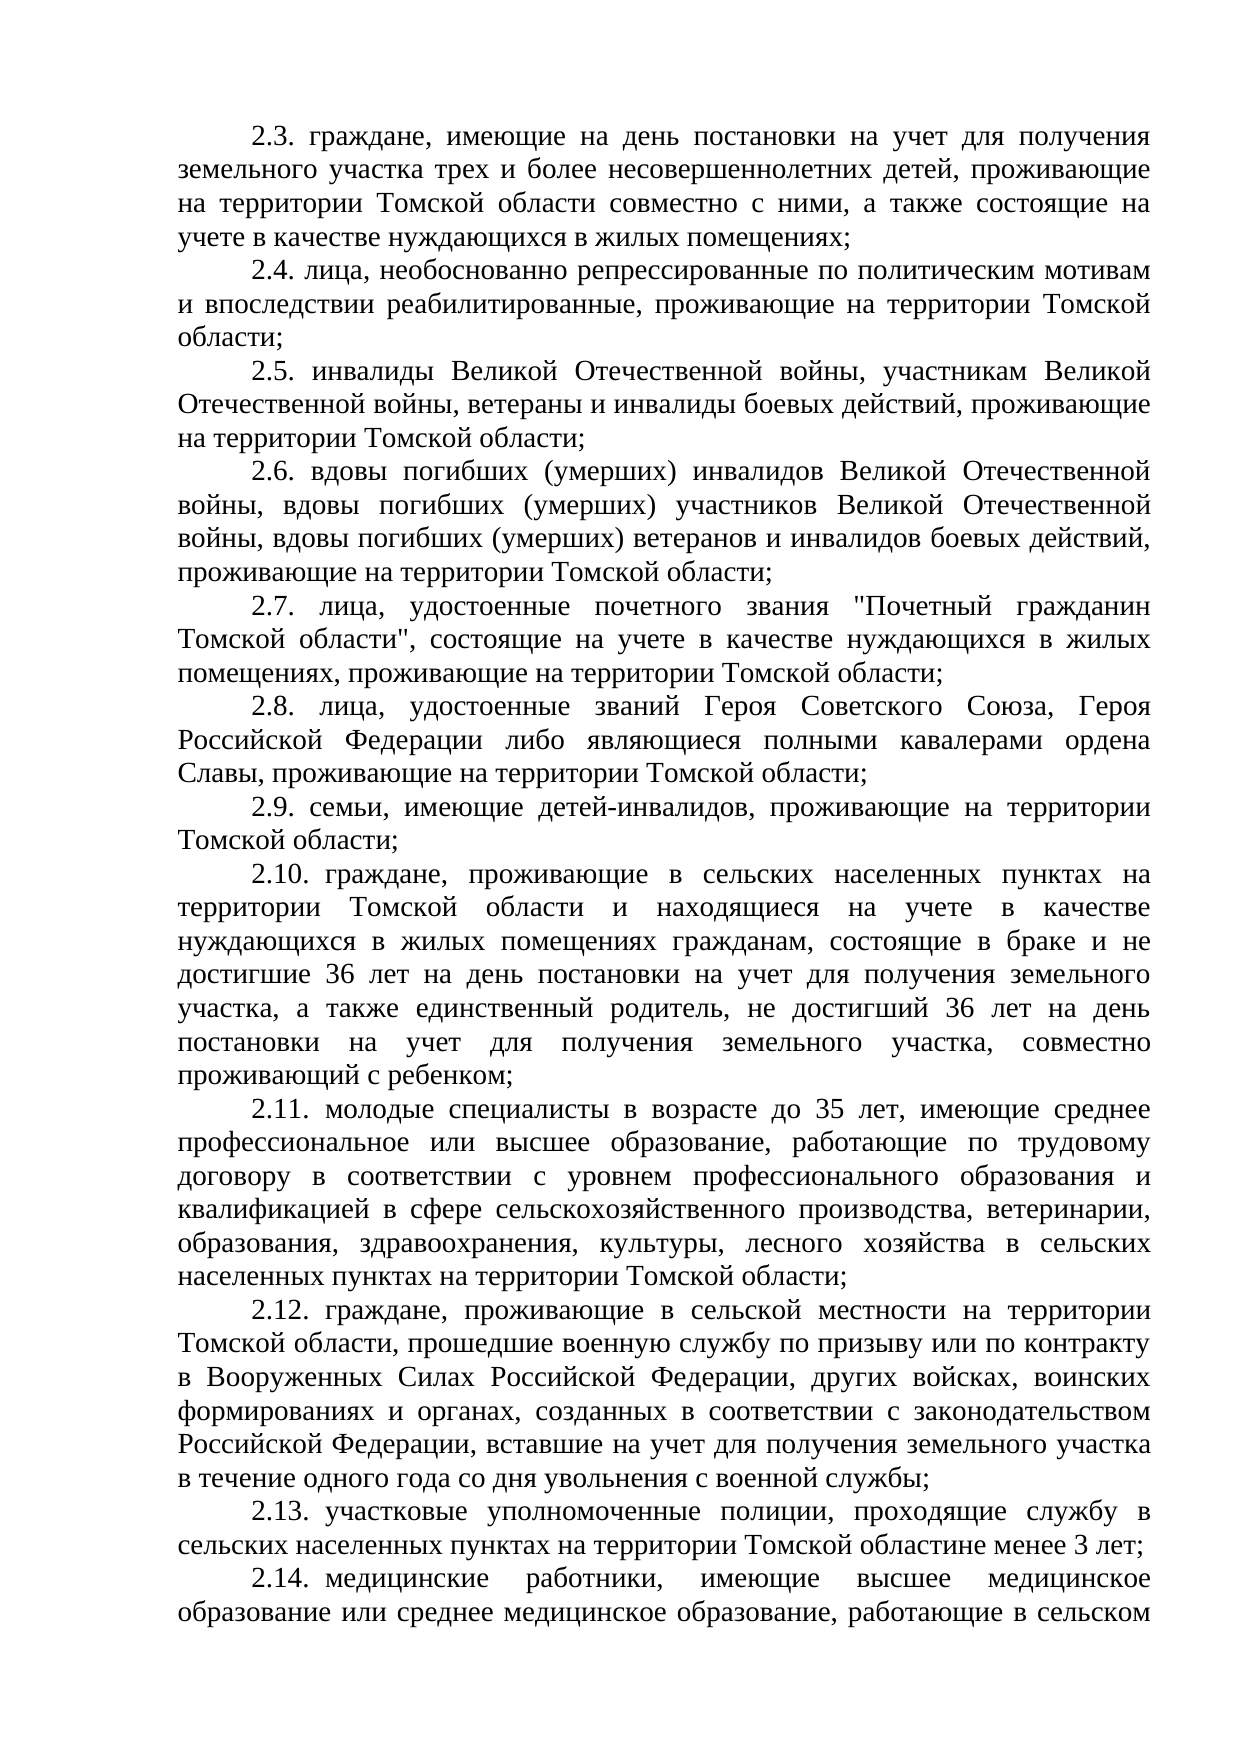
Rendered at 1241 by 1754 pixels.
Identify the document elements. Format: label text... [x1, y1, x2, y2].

text 2.7. лица, удостоенные почетного звания "Почетный гражданин Томской области", состоящие на учете в качестве нуждающихся в жилых помещениях, проживающие на территории Томской области; [177, 588, 1152, 688]
list граждане, проживающие в сельских населенных пунктах на территории Томской области и находящиеся на учете в качестве нуждающихся в жилых помещениях гражданам, состоящие в браке и не достигшие 36 лет на день постановки на учет для получения земельного участка, а также единственный родитель, не достигший 36 лет на день постановки на учет для получения земельного участка, совместно проживающий с ребенком; [177, 856, 1152, 1091]
list участковые уполномоченные полиции, проходящие службу в сельских населенных пунктах на территории Томской областине менее 3 лет; [177, 1493, 1152, 1560]
text 2.6. вдовы погибших (умерших) инвалидов Великой Отечественной войны, вдовы погибших (умерших) участников Великой Отечественной войны, вдовы погибших (умерших) ветеранов и инвалидов боевых действий, проживающие на территории Томской области; [177, 453, 1152, 588]
list молодые специалисты в возрасте до 35 лет, имеющие среднее профессиональное или высшее образование, работающие по трудовому договору в соответствии с уровнем профессионального образования и квалификацией в сфере сельскохозяйственного производства, ветеринарии, образования, здравоохранения, культуры, лесного хозяйства в сельских населенных пунктах на территории Томской области; [177, 1091, 1152, 1292]
text 2.4. лица, необоснованно репрессированные по политическим мотивам и впоследствии реабилитированные, проживающие на территории Томской области; [177, 252, 1152, 353]
text 2.8. лица, удостоенные званий Героя Советского Союза, Героя Российской Федерации либо являющиеся полными кавалерами ордена Славы, проживающие на территории Томской области; [177, 688, 1152, 789]
list граждане, проживающие в сельской местности на территории Томской области, прошедшие военную службу по призыву или по контракту в Вооруженных Силах Российской Федерации, других войсках, воинских формированиях и органах, созданных в соответствии с законодательством Российской Федерации, вставшие на учет для получения земельного участка в течение одного года со дня увольнения с военной службы; [177, 1292, 1152, 1493]
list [177, 1560, 1152, 1627]
text 2.9. семьи, имеющие детей-инвалидов, проживающие на территории Томской области; [177, 789, 1152, 856]
text 2.5. инвалиды Великой Отечественной войны, участникам Великой Отечественной войны, ветераны и инвалиды боевых действий, проживающие на территории Томской области; [177, 353, 1152, 453]
text 2.3. граждане, имеющие на день постановки на учет для получения земельного участка трех и более несовершеннолетних детей, проживающие на территории Томской области совместно с ними, а также состоящие на учете в качестве нуждающихся в жилых помещениях; [177, 118, 1152, 252]
